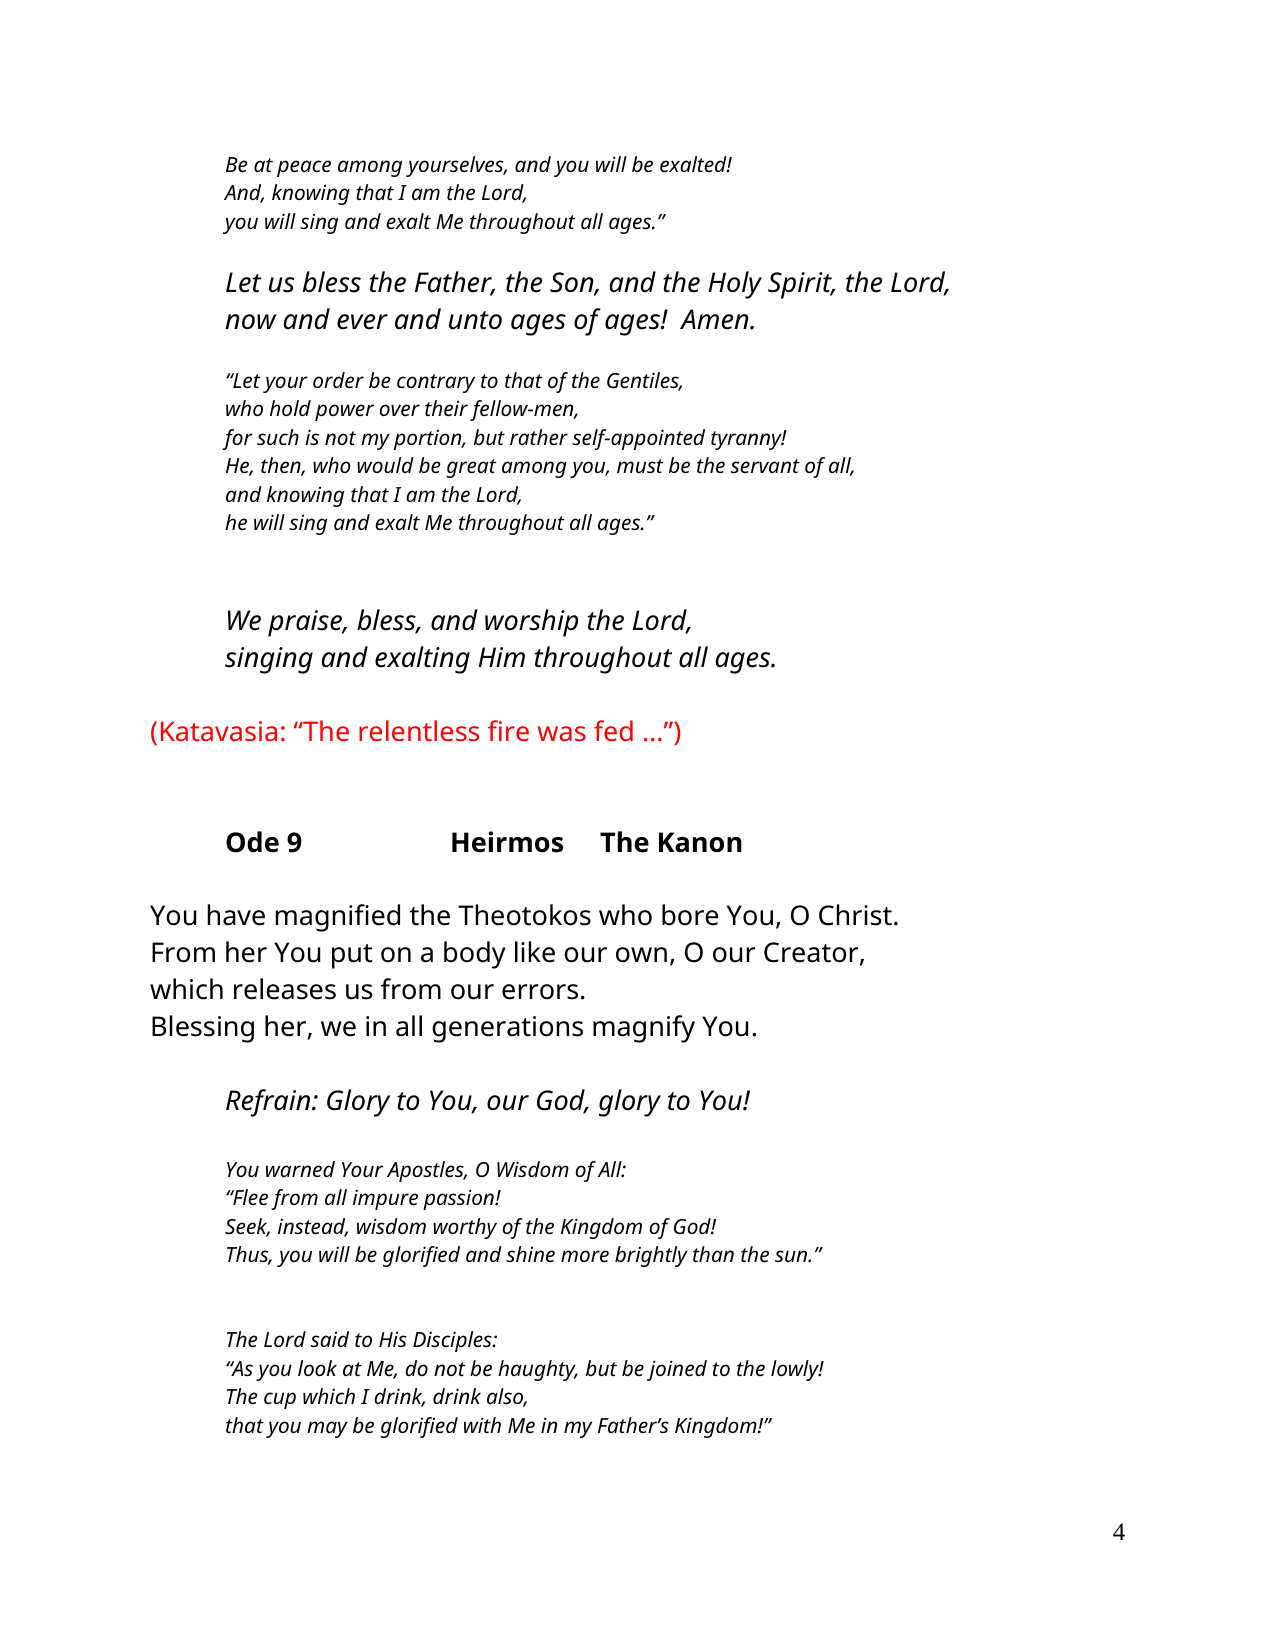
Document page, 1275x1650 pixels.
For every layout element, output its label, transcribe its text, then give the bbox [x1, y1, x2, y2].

text and knowing that I am the Lord, [150, 480, 1125, 508]
text Refrain: Glory to You, our God, glory to You! [150, 1081, 1125, 1118]
text The Lord said to His Disciples: [150, 1326, 1125, 1354]
text Let us bless the Father, the Son, and the Holy Spirit, the Lord, [150, 264, 1125, 301]
text singing and exalting Him throughout all ages. [150, 639, 1125, 676]
text “Flee from all impure passion! [225, 1183, 1125, 1212]
text Seek, instead, wisdom worthy of the ! [225, 1212, 1125, 1240]
text The cup which I drink, drink also, [150, 1382, 1125, 1411]
text which releases us from our errors. [150, 971, 1125, 1007]
text Be at peace among yourselves, and you will be exalted! [225, 150, 1125, 178]
text He, then, who would be great among you, must be the servant of all, [150, 451, 1125, 480]
text for such is not my portion, but rather self-appointed tyranny! [150, 423, 1125, 451]
text Ode 9 Heirmos The Kanon [150, 823, 1125, 860]
text Thus, you will be glorified and shine more brightly than the sun.” [225, 1240, 1125, 1269]
text “Let your order be contrary to that of the Gentiles, [150, 366, 1125, 394]
text And, knowing that I am the Lord, [225, 178, 1125, 207]
text that you may be glorified with Me in my Father’s Kingdom!” [150, 1411, 1125, 1439]
text You warned Your Apostles, O Wisdom of All: [225, 1155, 1125, 1183]
text now and ever and unto ages of ages! Amen. [150, 301, 1125, 337]
text “As you look at Me, do not be haughty, but be joined to the lowly! [150, 1354, 1125, 1382]
text (Katavasia: “The relentless fire was fed …”) [150, 712, 1125, 749]
text We praise, bless, and worship the Lord, [150, 602, 1125, 639]
text You have magnified the Theotokos who bore You, O Christ. [150, 897, 1125, 934]
text Blessing her, we in all generations magnify You. [150, 1007, 1125, 1044]
text he will sing and exalt Me throughout all ages.” [150, 508, 1125, 537]
text From her You put on a body like our own, O our Creator, [150, 934, 1125, 971]
text you will sing and exalt Me throughout all ages.” [225, 207, 1125, 235]
text who hold power over their fellow-men, [150, 394, 1125, 423]
